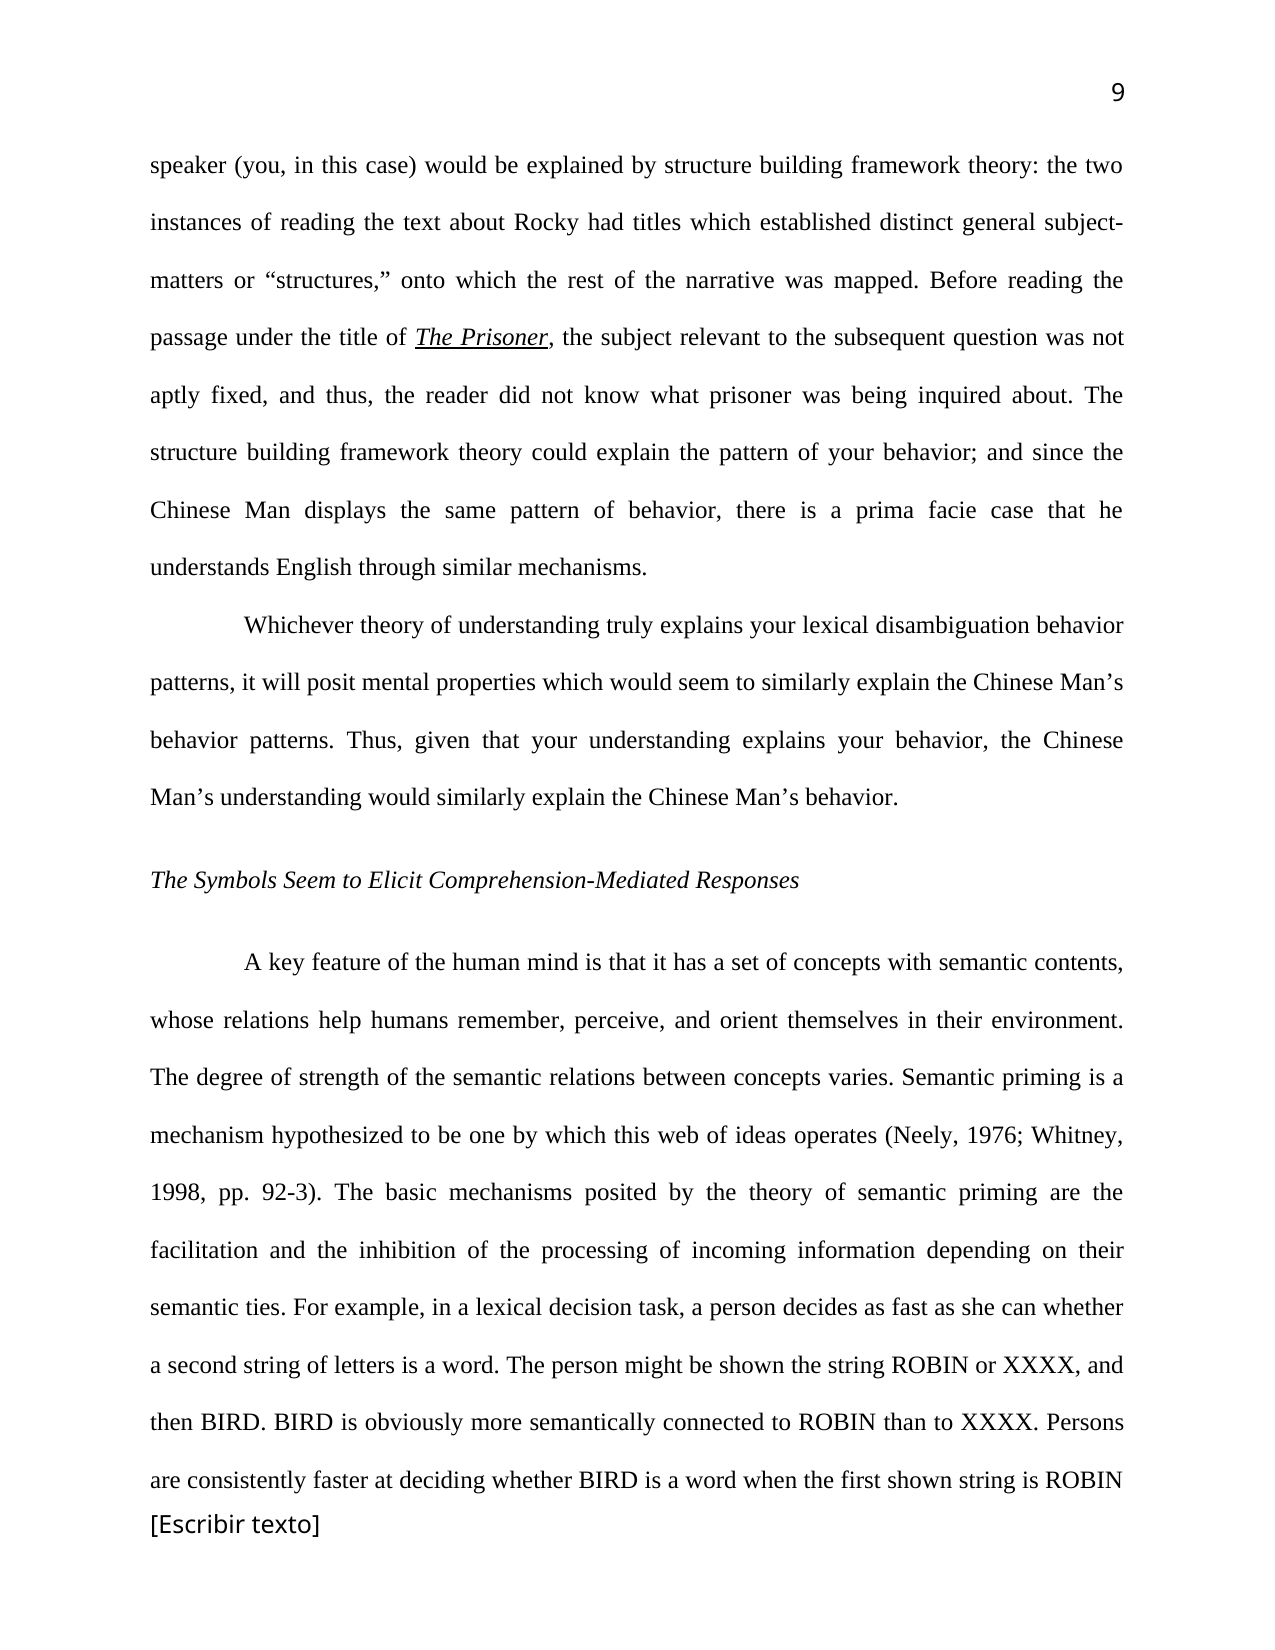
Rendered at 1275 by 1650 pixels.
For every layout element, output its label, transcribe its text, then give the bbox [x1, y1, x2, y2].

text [150, 947, 1125, 1494]
text Whichever theory of understanding truly explains your lexical disambiguation behavior patterns, it will posit mental properties which would seem to similarly explain the Chinese Man’s behavior patterns. Thus, given that your understanding explains your behavior, the Chinese Man’s understanding would similarly explain the Chinese Man’s behavior. [150, 610, 1125, 811]
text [150, 150, 1125, 581]
text The Symbols Seem to Elicit Comprehension-Mediated Responses [150, 865, 1125, 894]
